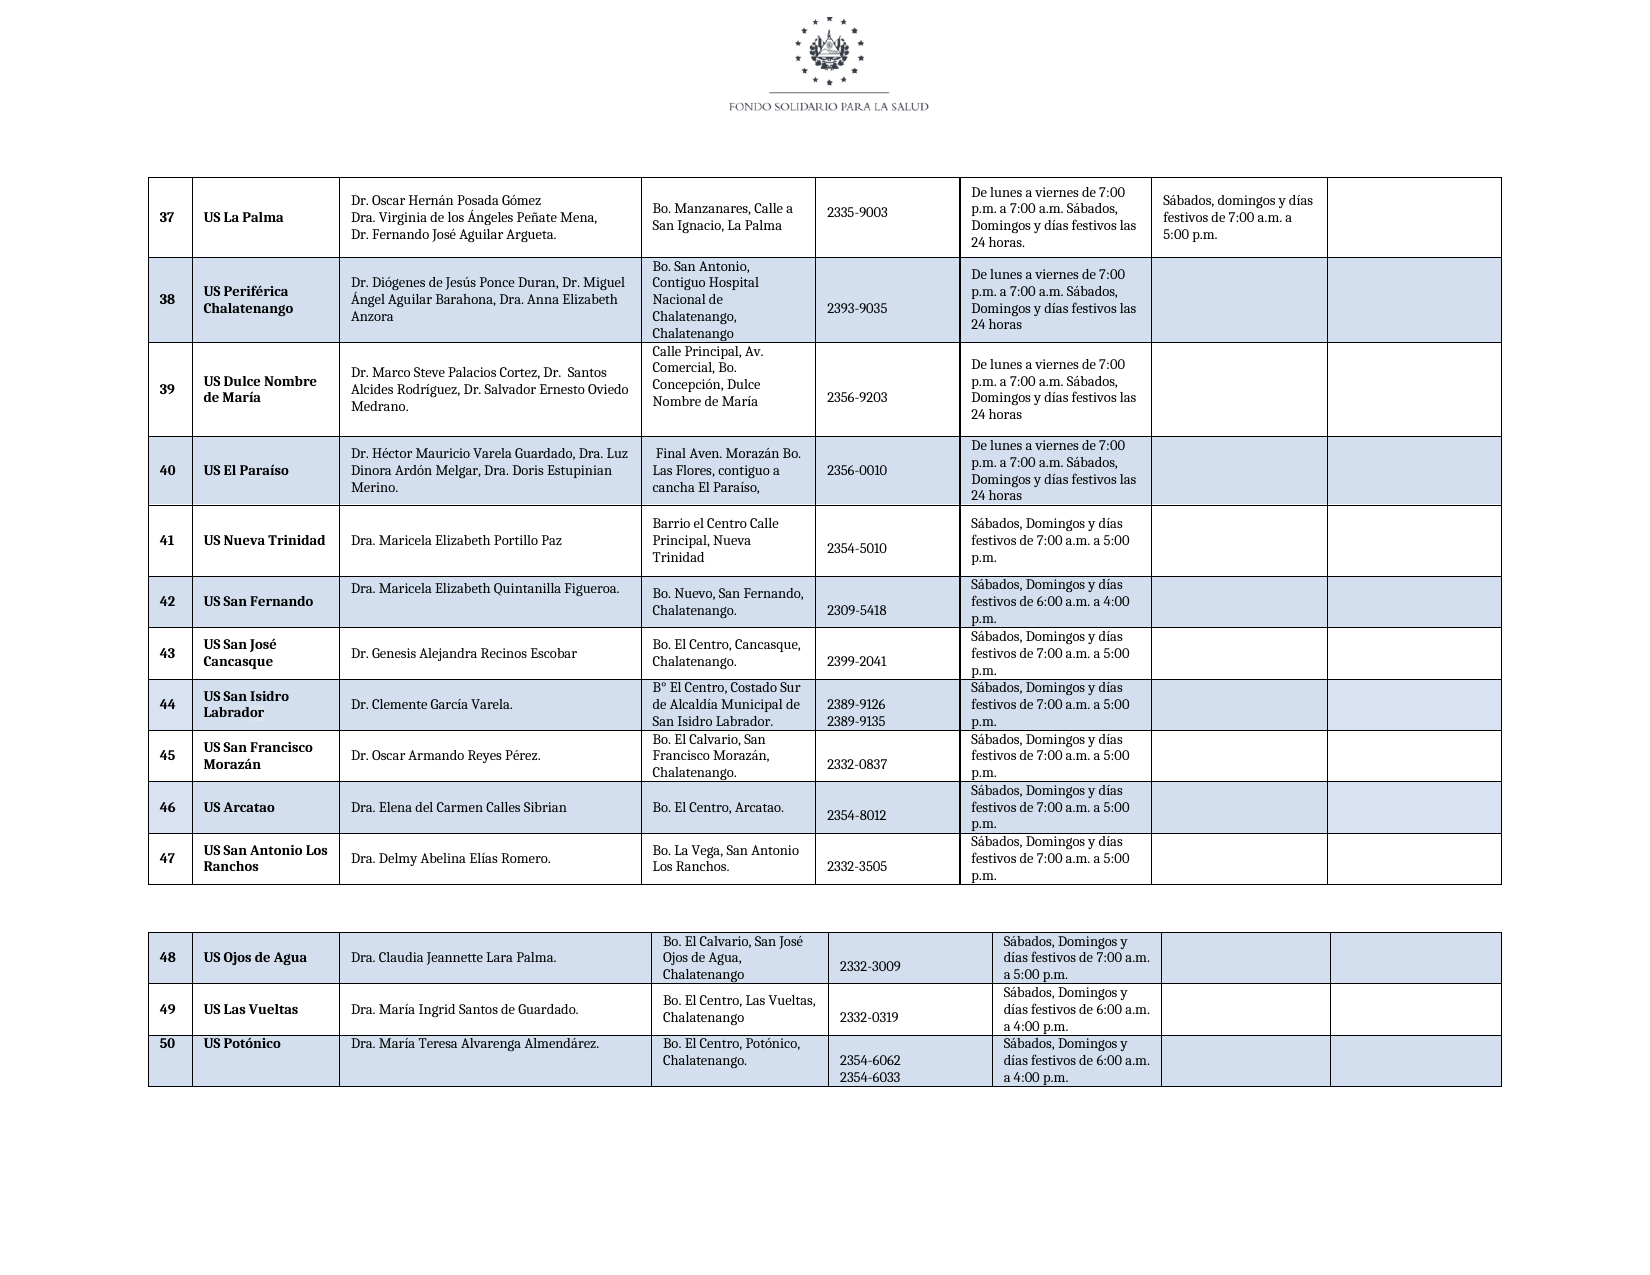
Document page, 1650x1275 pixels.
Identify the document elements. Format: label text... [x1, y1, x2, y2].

table_cell [1162, 984, 1330, 1034]
table_cell [1152, 834, 1327, 884]
table_cell 2389-9126 2389-9135 [816, 680, 959, 730]
table_cell Sábados, Domingos y días festivos de 7:00 a.m. a 5:00 p.m. [961, 782, 1151, 833]
table_cell Sábados, Domingos y días festivos de 7:00 a.m. a 5:00 p.m. [961, 731, 1151, 781]
table_cell US Dulce Nombre de María [193, 343, 339, 436]
table_cell [1331, 984, 1501, 1034]
table_cell Bo. El Centro, Cancasque, Chalatenango. [642, 628, 815, 678]
table_cell Dra. Maricela Elizabeth Quintanilla Figueroa. [340, 577, 641, 627]
table_cell 2356-0010 [816, 437, 959, 504]
table_cell 2332-0837 [816, 731, 959, 781]
table_cell [1328, 680, 1501, 730]
table_cell US San Antonio Los Ranchos [193, 834, 339, 884]
table_cell 43 [149, 628, 192, 678]
table_cell 2332-0319 [829, 984, 992, 1034]
table_cell 2332-3505 [816, 834, 959, 884]
table_cell Dr. Marco Steve Palacios Cortez, Dr. Santos Alcides Rodríguez, Dr. Salvador Ernesto Oviedo Medrano. [340, 343, 641, 436]
table_header 2332-3009 [829, 933, 992, 983]
table_cell US San Fernando [193, 577, 339, 627]
table_cell Sábados, Domingos y días festivos de 6:00 a.m. a 4:00 p.m. [993, 1036, 1161, 1086]
table_cell 46 [149, 782, 192, 833]
table_cell 49 [149, 984, 192, 1034]
table_cell 2354-6062 2354-6033 [829, 1036, 992, 1086]
table_cell [1152, 731, 1327, 781]
table_cell Dr. Héctor Mauricio Varela Guardado, Dra. Luz Dinora Ardón Melgar, Dra. Doris Estupinian Merino. [340, 437, 641, 504]
table_cell Sábados, Domingos y días festivos de 7:00 a.m. a 5:00 p.m. [961, 680, 1151, 730]
table_cell [1328, 834, 1501, 884]
table_cell Bo. San Antonio, Contiguo Hospital Nacional de Chalatenango, Chalatenango [642, 258, 815, 342]
table_cell 2399-2041 [816, 628, 959, 678]
table_cell US Las Vueltas [193, 984, 339, 1034]
table_cell Dr. Clemente García Varela. [340, 680, 641, 730]
table_cell US Nueva Trinidad [193, 506, 339, 576]
table_cell US La Palma [193, 178, 339, 257]
table_cell [1152, 782, 1327, 833]
table_cell US Arcatao [193, 782, 339, 833]
table_cell Dra. Maricela Elizabeth Portillo Paz [340, 506, 641, 576]
table_cell 2335-9003 [816, 178, 959, 257]
table_cell [1152, 628, 1327, 678]
table_cell US San José Cancasque [193, 628, 339, 678]
table_header Sábados, Domingos y días festivos de 7:00 a.m. a 5:00 p.m. [993, 933, 1161, 983]
table_cell Bo. El Centro, Las Vueltas, Chalatenango [652, 984, 828, 1034]
table_cell 44 [149, 680, 192, 730]
table_cell [1328, 577, 1501, 627]
table_cell US Potónico [193, 1036, 339, 1086]
table_cell B° El Centro, Costado Sur de Alcaldía Municipal de San Isidro Labrador. [642, 680, 815, 730]
table_cell Bo. Nuevo, San Fernando, Chalatenango. [642, 577, 815, 627]
table_cell [1328, 782, 1501, 833]
table_cell Dra. Elena del Carmen Calles Sibrian [340, 782, 641, 833]
table_cell Sábados, Domingos y días festivos de 7:00 a.m. a 5:00 p.m. [961, 506, 1151, 576]
table_cell 2354-8012 [816, 782, 959, 833]
table_cell 45 [149, 731, 192, 781]
table_cell Sábados, Domingos y días festivos de 6:00 a.m. a 4:00 p.m. [961, 577, 1151, 627]
table_cell Bo. El Calvario, San Francisco Morazán, Chalatenango. [642, 731, 815, 781]
table_cell De lunes a viernes de 7:00 p.m. a 7:00 a.m. Sábados, Domingos y días festivos las 24 horas [961, 258, 1151, 342]
table_cell Dr. Genesis Alejandra Recinos Escobar [340, 628, 641, 678]
table_cell US El Paraíso [193, 437, 339, 504]
table_cell 39 [149, 343, 192, 436]
table_header Bo. El Calvario, San José Ojos de Agua, Chalatenango [652, 933, 828, 983]
table_cell 2354-5010 [816, 506, 959, 576]
table_cell 38 [149, 258, 192, 342]
table_cell 42 [149, 577, 192, 627]
table_cell Bo. El Centro, Arcatao. [642, 782, 815, 833]
table_cell [1152, 680, 1327, 730]
table_cell Sábados, Domingos y días festivos de 6:00 a.m. a 4:00 p.m. [993, 984, 1161, 1034]
table_cell 2393-9035 [816, 258, 959, 342]
table_cell 41 [149, 506, 192, 576]
table_cell Final Aven. Morazán Bo. Las Flores, contiguo a cancha El Paraíso, [642, 437, 815, 504]
table_header Dra. Claudia Jeannette Lara Palma. [340, 933, 651, 983]
table_header 48 [149, 933, 192, 983]
table_cell 40 [149, 437, 192, 504]
table_cell [1152, 343, 1327, 436]
table_cell Dra. María Ingrid Santos de Guardado. [340, 984, 651, 1034]
table_cell US San Isidro Labrador [193, 680, 339, 730]
table_cell Dr. Oscar Armando Reyes Pérez. [340, 731, 641, 781]
table_cell Bo. Manzanares, Calle a San Ignacio, La Palma [642, 178, 815, 257]
table_cell [1328, 343, 1501, 436]
table_cell 50 [149, 1036, 192, 1086]
table_cell [1152, 437, 1327, 504]
table_header [1331, 933, 1501, 983]
table_cell Dr. Diógenes de Jesús Ponce Duran, Dr. Miguel Ángel Aguilar Barahona, Dra. Anna Elizabeth Anzora [340, 258, 641, 342]
table_cell 47 [149, 834, 192, 884]
table_cell Bo. La Vega, San Antonio Los Ranchos. [642, 834, 815, 884]
table_cell [1162, 1036, 1330, 1086]
table_cell [1328, 506, 1501, 576]
table_cell Dr. Oscar Hernán Posada Gómez Dra. Virginia de los Ángeles Peñate Mena, Dr. Fernando José Aguilar Argueta. [340, 178, 641, 257]
table_cell [1328, 628, 1501, 678]
table_cell Sábados, Domingos y días festivos de 7:00 a.m. a 5:00 p.m. [961, 834, 1151, 884]
table_cell US San Francisco Morazán [193, 731, 339, 781]
table_cell Barrio el Centro Calle Principal, Nueva Trinidad [642, 506, 815, 576]
table_cell [1331, 1036, 1501, 1086]
table_cell [1328, 258, 1501, 342]
table_cell 2356-9203 [816, 343, 959, 436]
table_header US Ojos de Agua [193, 933, 339, 983]
table_cell [1328, 437, 1501, 504]
table_cell Calle Principal, Av. Comercial, Bo. Concepción, Dulce Nombre de María [642, 343, 815, 436]
table_cell [1152, 577, 1327, 627]
table_cell [1152, 258, 1327, 342]
table_cell 37 [149, 178, 192, 257]
table_cell De lunes a viernes de 7:00 p.m. a 7:00 a.m. Sábados, Domingos y días festivos las 24 horas [961, 437, 1151, 504]
table_cell Sábados, Domingos y días festivos de 7:00 a.m. a 5:00 p.m. [961, 628, 1151, 678]
table_cell Dra. María Teresa Alvarenga Almendárez. [340, 1036, 651, 1086]
table_cell [1328, 731, 1501, 781]
table_cell [1152, 506, 1327, 576]
table_header [1162, 933, 1330, 983]
table_cell De lunes a viernes de 7:00 p.m. a 7:00 a.m. Sábados, Domingos y días festivos las 24 horas. [961, 178, 1151, 257]
table_cell US Periférica Chalatenango [193, 258, 339, 342]
table_cell Bo. El Centro, Potónico, Chalatenango. [652, 1036, 828, 1086]
table_cell De lunes a viernes de 7:00 p.m. a 7:00 a.m. Sábados, Domingos y días festivos las 24 horas [961, 343, 1151, 436]
table_cell Sábados, domingos y días festivos de 7:00 a.m. a 5:00 p.m. [1152, 178, 1327, 257]
table_cell [1328, 178, 1501, 257]
table_cell 2309-5418 [816, 577, 959, 627]
picture [702, 17, 944, 130]
table_cell Dra. Delmy Abelina Elías Romero. [340, 834, 641, 884]
